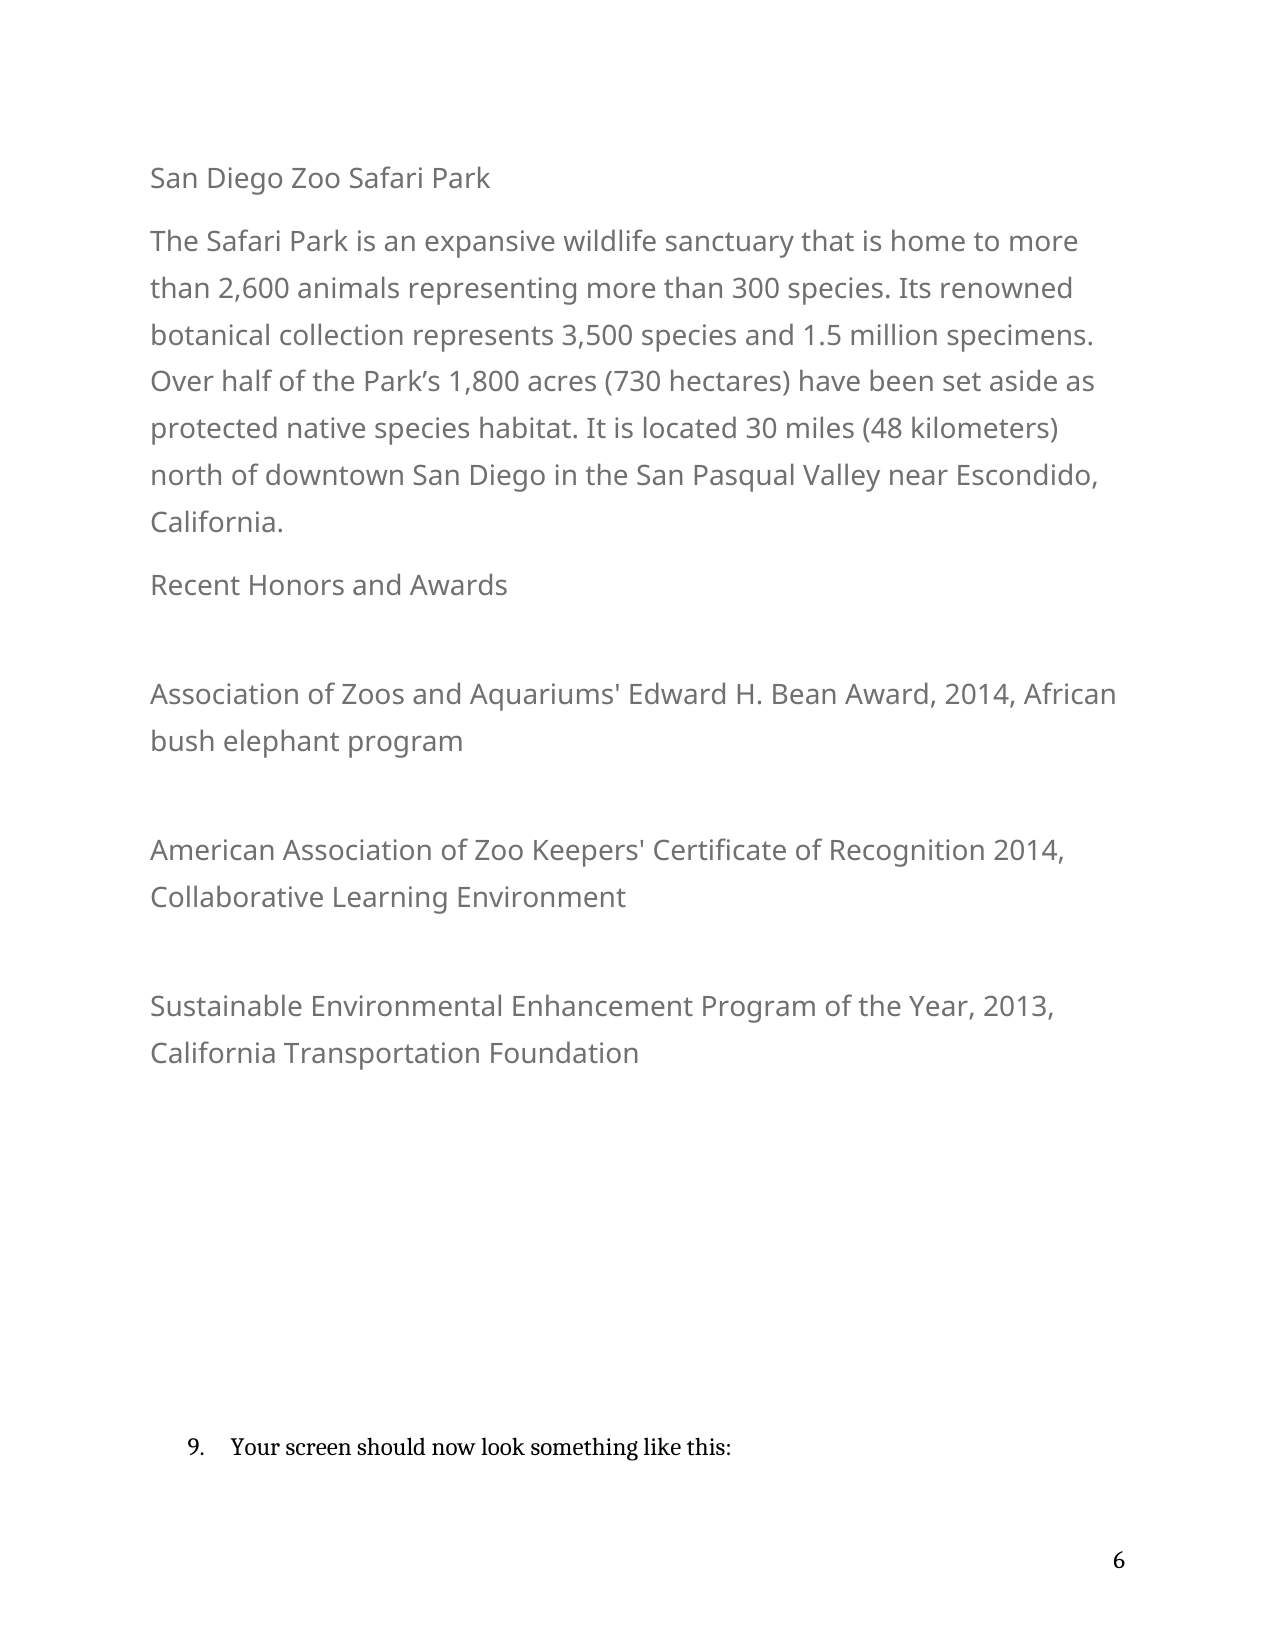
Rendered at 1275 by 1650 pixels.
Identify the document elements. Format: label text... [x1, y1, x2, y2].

text The Safari Park is an expansive wildlife sanctuary that is home to more than 2,600 animals representing more than 300 species. Its renowned botanical collection represents 3,500 species and 1.5 million specimens. Over half of the Park’s 1,800 acres (730 hectares) have been set aside as protected native species habitat. It is located 30 miles (48 kilometers) north of downtown San Diego in the San Pasqual Valley near Escondido, California. [150, 212, 1125, 541]
text Recent Honors and Awards [150, 556, 1125, 650]
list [187, 1432, 1125, 1490]
text American Association of Zoo Keepers' Certificate of Recognition 2014, Collaborative Learning Environment [150, 822, 1125, 962]
text San Diego Zoo Safari Park [150, 150, 1125, 197]
text Association of Zoos and Aquariums' Edward H. Bean Award, 2014, African bush elephant program [150, 666, 1125, 806]
text Sustainable Environmental Enhancement Program of the Year, 2013, California Transportation Foundation [150, 978, 1125, 1072]
